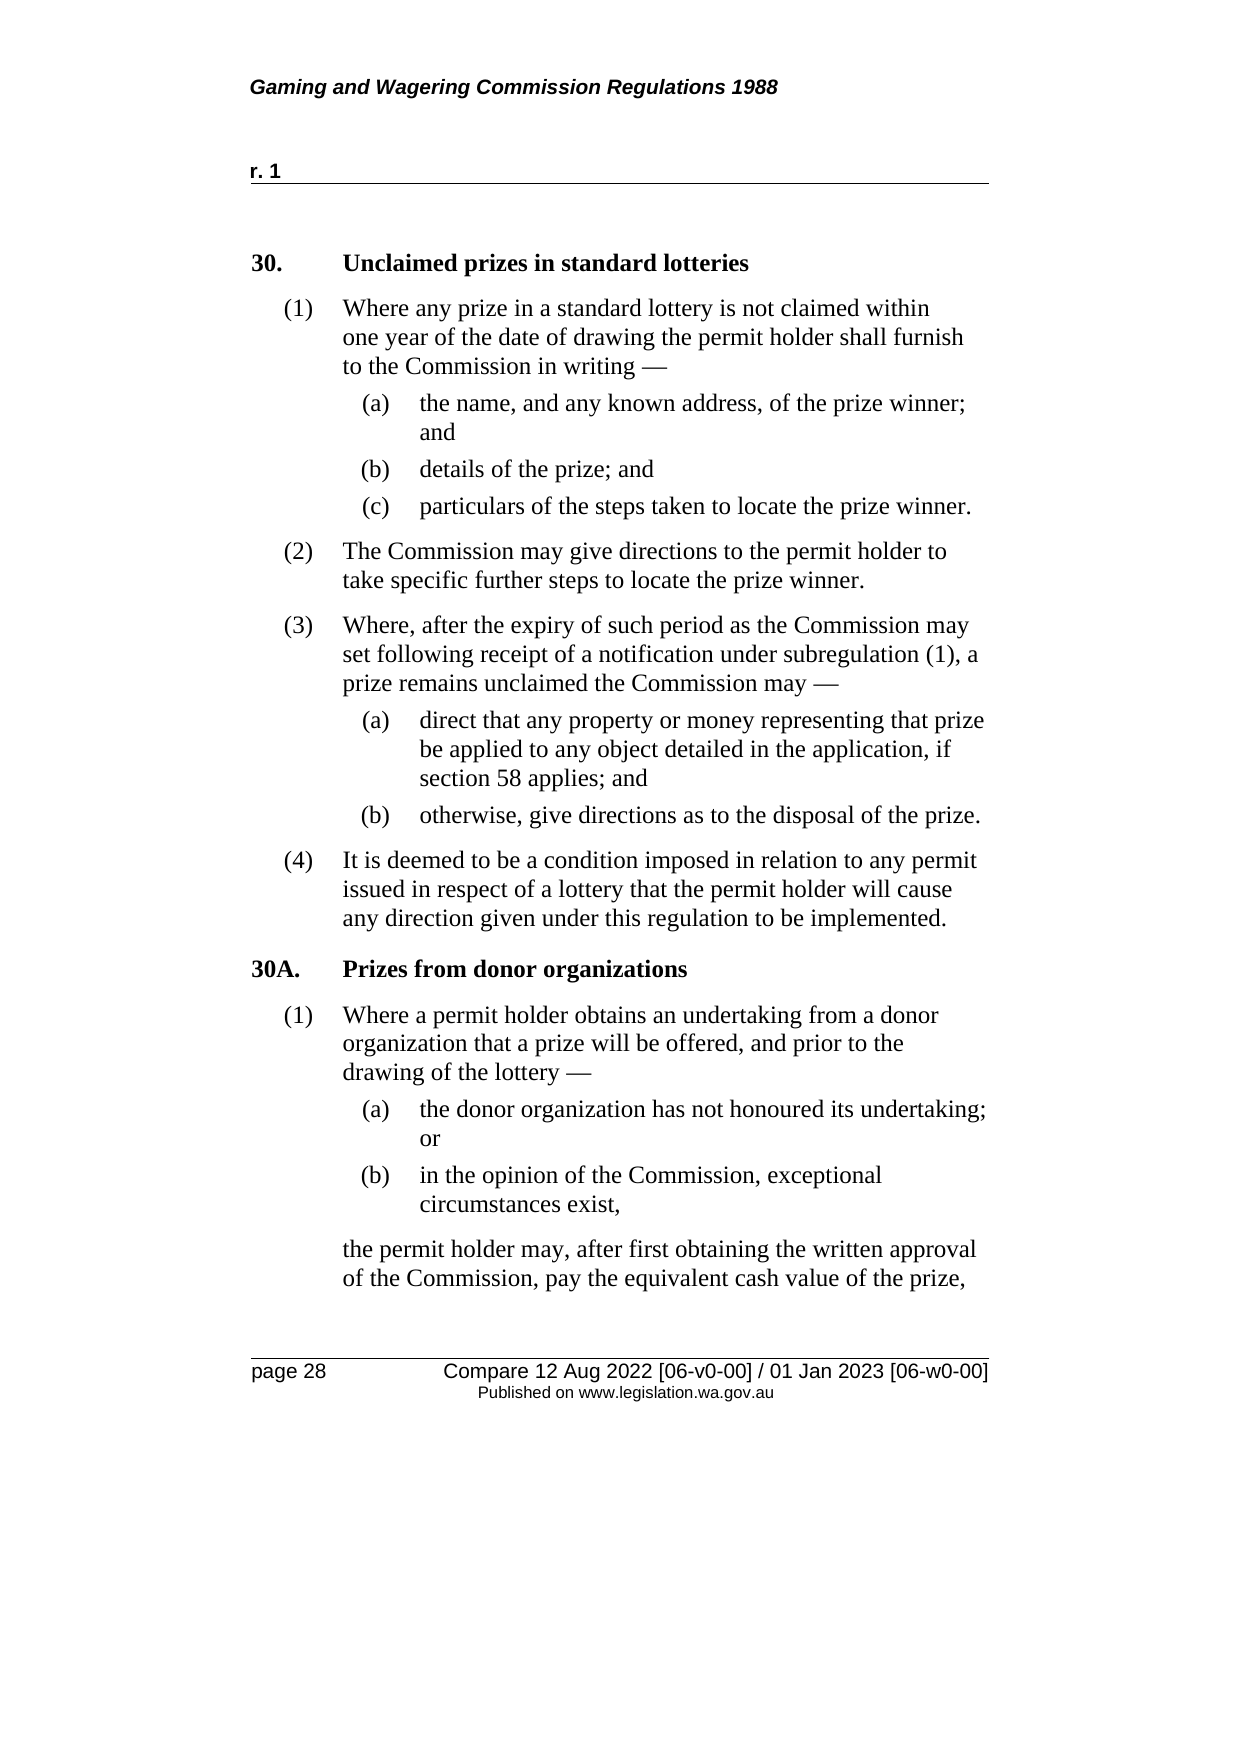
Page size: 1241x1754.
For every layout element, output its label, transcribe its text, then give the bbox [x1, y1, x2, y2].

subtitle 30A. Prizes from donor organizations [251, 954, 989, 983]
text (1) Where a permit holder obtains an undertaking from a donor organization that a prize will be offered, and prior to the drawing of the lottery — [251, 1000, 989, 1086]
text (a) direct that any property or money representing that prize be applied to any object detailed in the application, if section 58 applies; and [251, 705, 989, 791]
text (3) Where, after the expiry of such period as the Commission may set following receipt of a notification under subregulation (1), a prize remains unclaimed the Commission may — [251, 611, 989, 697]
text (b) otherwise, give directions as to the disposal of the prize. [251, 800, 989, 828]
text (1) Where any prize in a standard lottery is not claimed within one year of the date of drawing the permit holder shall furnish to the Commission in writing — [251, 293, 989, 380]
text (a) the donor organization has not honoured its undertaking; or [251, 1094, 989, 1152]
text (c) particulars of the steps taken to locate the prize winner. [251, 491, 989, 520]
text (4) It is deemed to be a condition imposed in relation to any permit issued in respect of a lottery that the permit holder will cause any direction given under this regulation to be implemented. [251, 845, 989, 931]
text (b) in the opinion of the Commission, exceptional circumstances exist, [251, 1160, 989, 1218]
subtitle 30. Unclaimed prizes in standard lotteries [251, 248, 989, 277]
text (2) The Commission may give directions to the permit holder to take specific further steps to locate the prize winner. [251, 536, 989, 594]
text (a) the name, and any known address, of the prize winner; and [251, 388, 989, 446]
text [251, 1234, 989, 1292]
text (b) details of the prize; and [251, 454, 989, 483]
